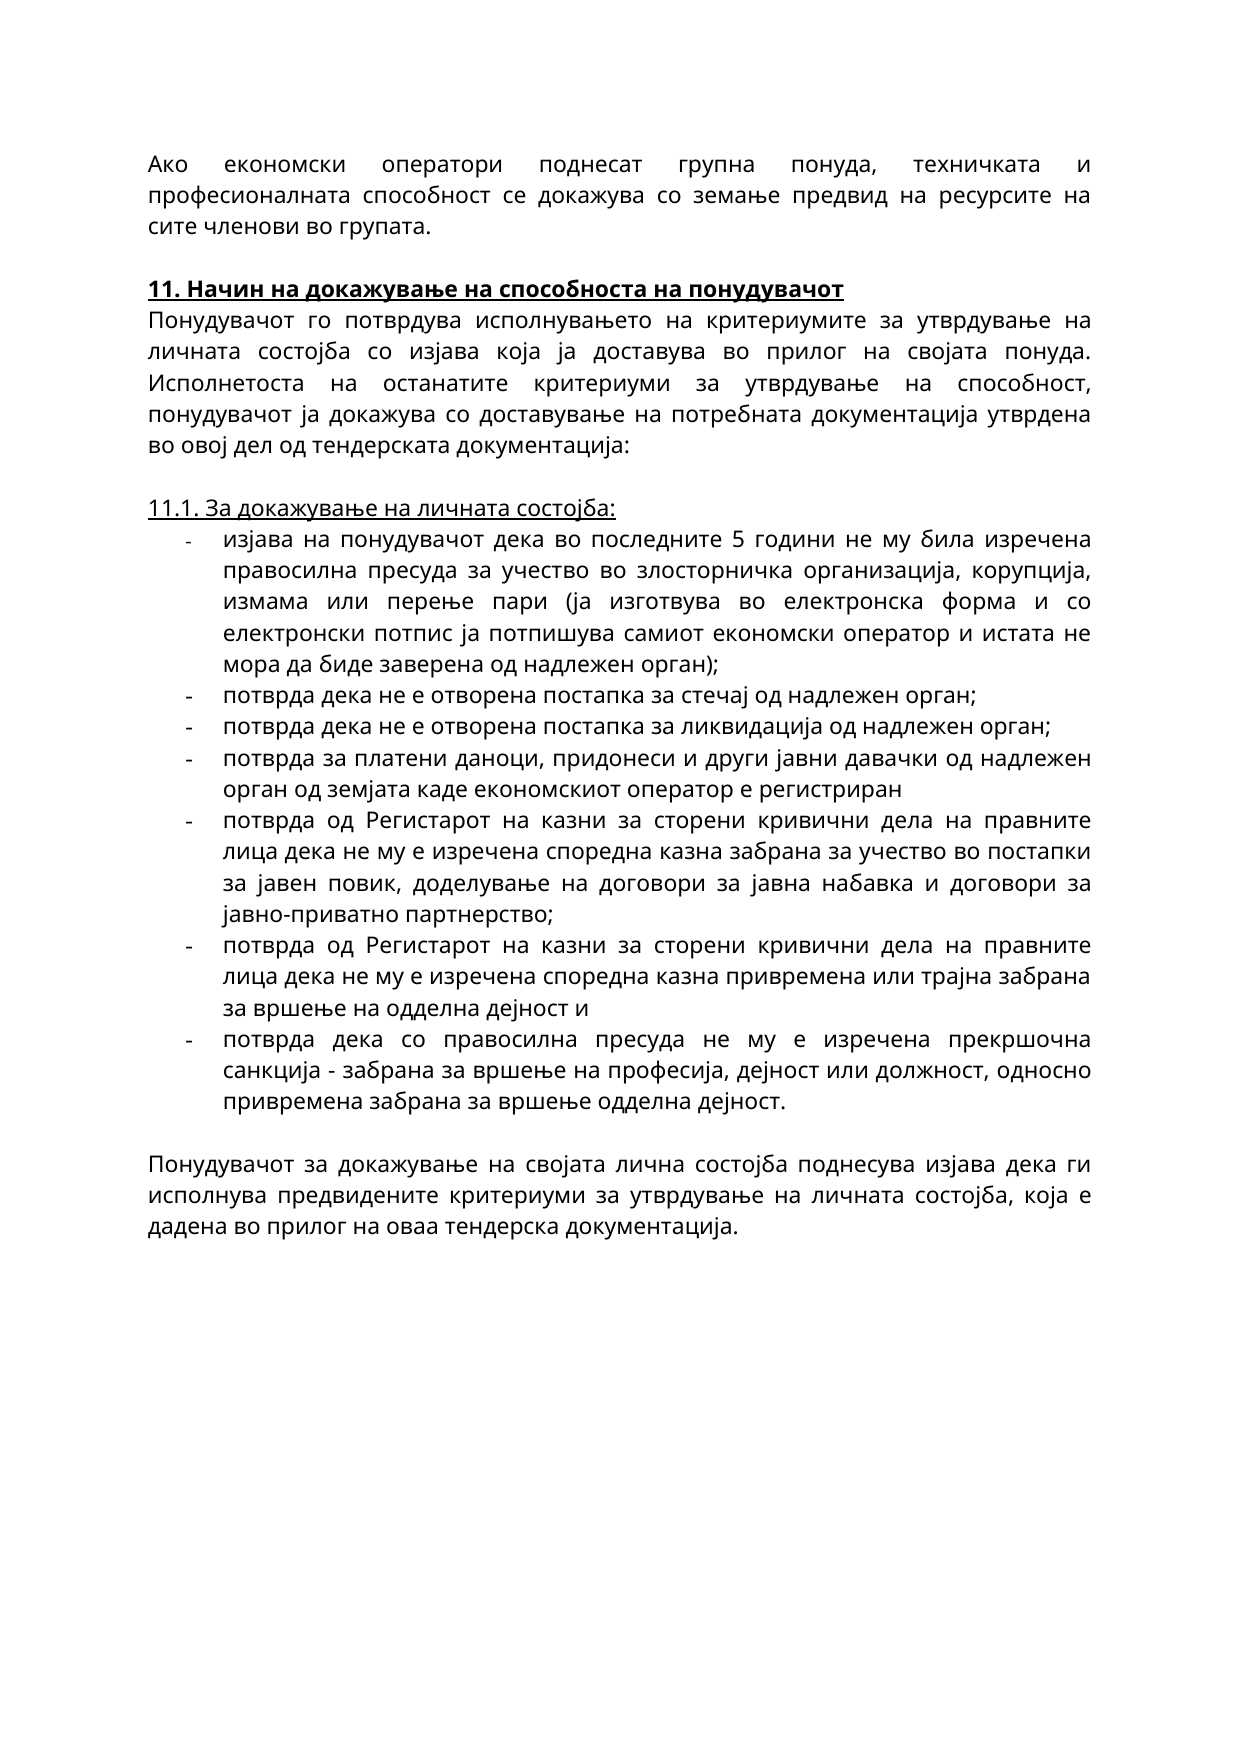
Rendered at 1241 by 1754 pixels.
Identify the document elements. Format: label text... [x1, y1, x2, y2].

list потврда дека со правосилна пресуда не му е изречена прекршочна санкција - забрана за вршење на професија, дејност или должност, односно привремена забрана за вршење одделна дејност. [185, 1023, 1092, 1116]
list потврда од Регистарот на казни за сторени кривични дела на правните лица дека не му е изречена споредна казна забрана за учество во постапки за јавен повик, доделување на договори за јавна набавка и договори за јавно-приватно партнерство; [185, 804, 1092, 929]
text Ако економски оператори поднесат групна понуда, техничката и професионалната способност се докажува со земање предвид на ресурсите на сите членови во групата. [148, 148, 1092, 241]
text Понудувачот за докажување на својата лична состојба поднесува изјава дека ги исполнува предвидените критериуми за утврдување на личната состојба, која е дадена во прилог на оваа тендерска документација. [148, 1148, 1092, 1241]
list потврда дека не е отворена постапка за ликвидација од надлежен орган; [185, 710, 1092, 741]
text Понудувачот го потврдува исполнувањето на критериумите за утврдување на личната состојба со изјава која ја доставува во прилог на својата понуда. Исполнетоста на останатите критериуми за утврдување на способност, понудувачот ја докажува со доставување на потребната документација утврдена во овој дел од тендерската документација: [148, 304, 1092, 460]
list потврда дека не е отворена постапка за стечај од надлежен орган; [185, 679, 1092, 710]
list потврда од Регистарот на казни за сторени кривични дела на правните лица дека не му е изречена споредна казна привремена или трајна забрана за вршење на одделна дејност и [185, 929, 1092, 1023]
list потврда за платени даноци, придонеси и други јавни давачки од надлежен орган од земјата каде економскиот оператор е регистриран [185, 741, 1092, 804]
list изјава на понудувачот дека во последните 5 години не му била изречена правосилна пресуда за учество во злосторничка организација, корупција, измама или перење пари (ја изготвува во електронска форма и со електронски потпис ја потпишува самиот економски оператор и истата не мора да биде заверена од надлежен орган); [185, 523, 1092, 679]
text 11. Начин на докажување на способноста на понудувачот [148, 273, 1092, 304]
text 11.1. За докажување на личната состојба: [148, 491, 1092, 523]
